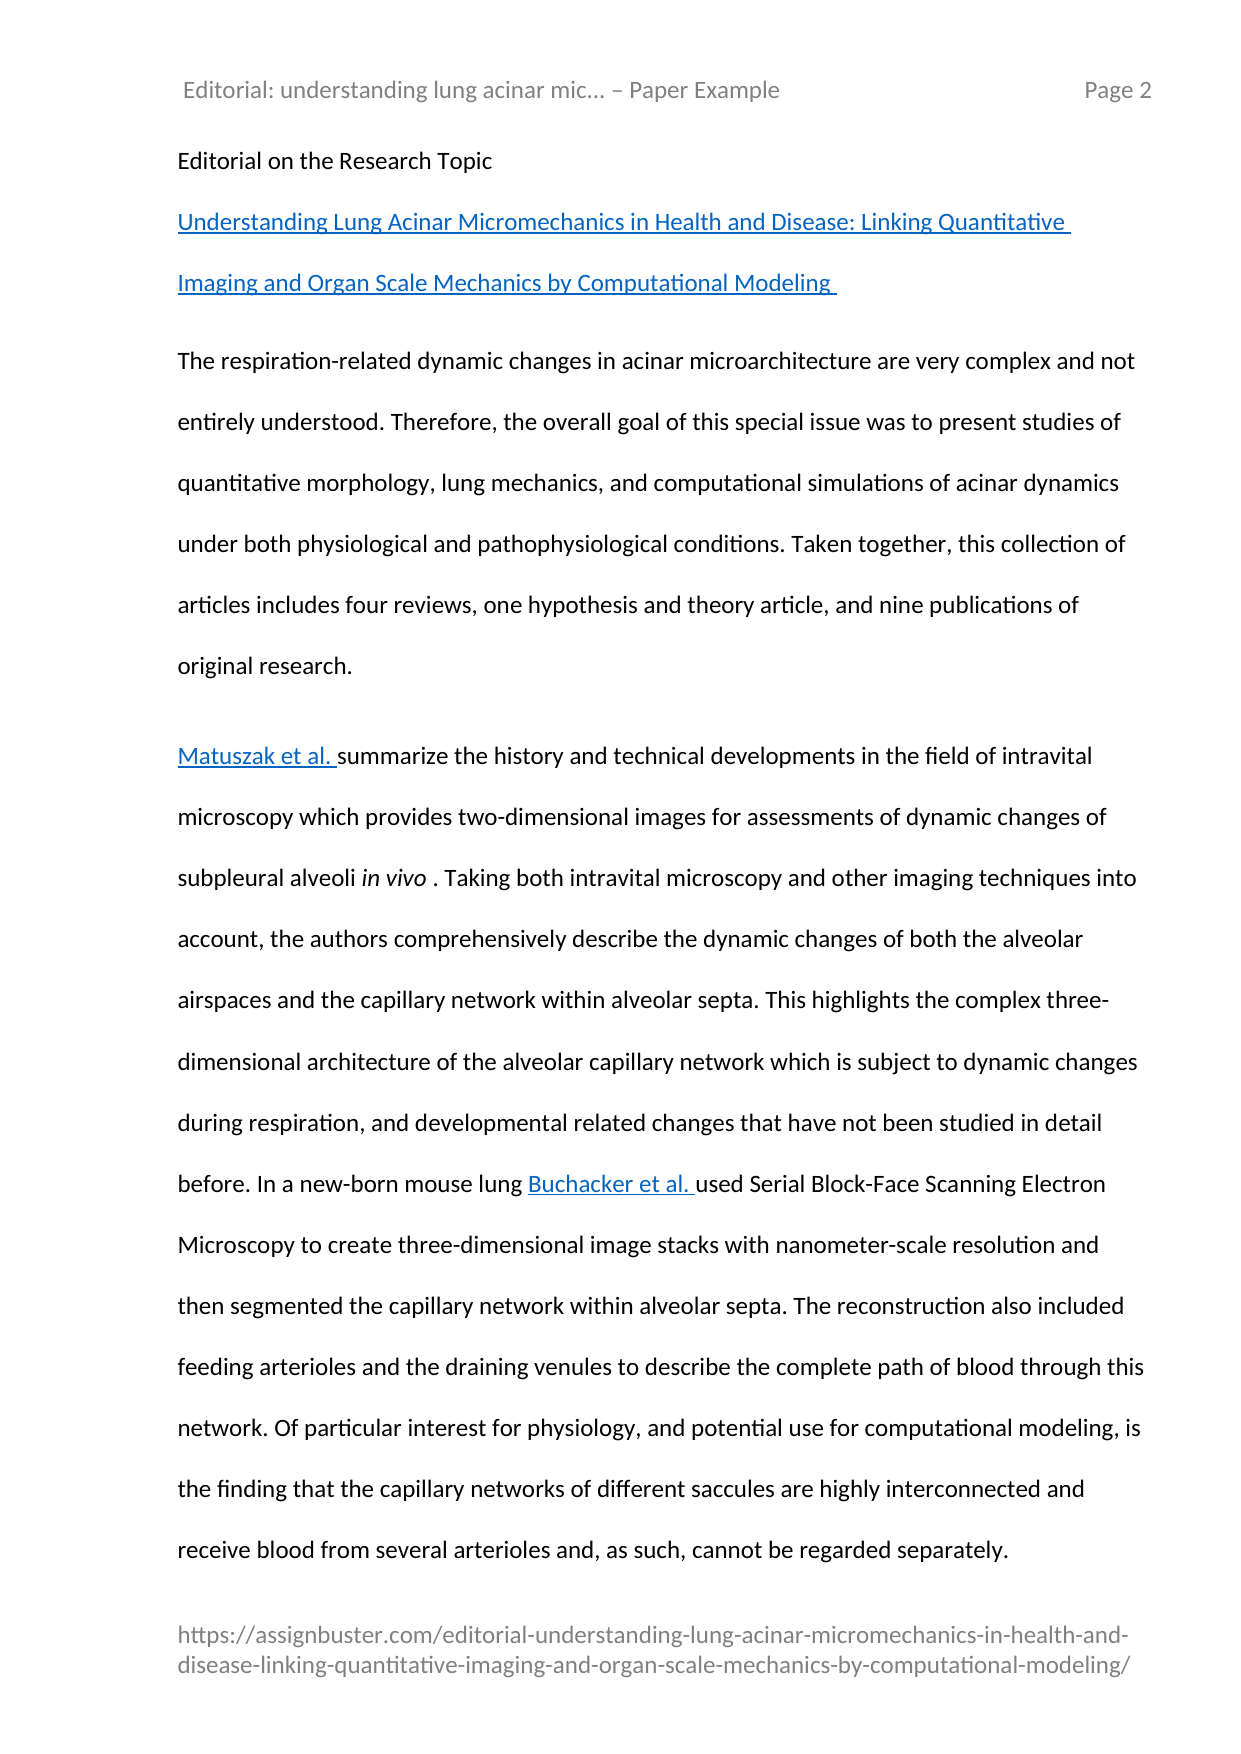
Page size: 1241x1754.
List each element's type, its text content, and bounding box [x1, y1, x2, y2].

text Editorial on the Research Topic Understanding Lung Acinar Micromechanics in Health and Disease: Linking Quantitative Imaging and Organ Scale Mechanics by Computational Modeling [177, 145, 1152, 298]
text Matuszak et al. summarize the history and technical developments in the field of intravital microscopy which provides two-dimensional images for assessments of dynamic changes of subpleural alveoli in vivo . Taking both intravital microscopy and other imaging techniques into account, the authors comprehensively describe the dynamic changes of both the alveolar airspaces and the capillary network within alveolar septa. This highlights the complex three-dimensional architecture of the alveolar capillary network which is subject to dynamic changes during respiration, and developmental related changes that have not been studied in detail before. In a new-born mouse lung Buchacker et al. used Serial Block-Face Scanning Electron Microscopy to create three-dimensional image stacks with nanometer-scale resolution and then segmented the capillary network within alveolar septa. The reconstruction also included feeding arterioles and the draining venules to describe the complete path of blood through this network. Of particular interest for physiology, and potential use for computational modeling, is the finding that the capillary networks of different saccules are highly interconnected and receive blood from several arterioles and, as such, cannot be regarded separately. [177, 741, 1152, 1564]
text The respiration-related dynamic changes in acinar microarchitecture are very complex and not entirely understood. Therefore, the overall goal of this special issue was to present studies of quantitative morphology, lung mechanics, and computational simulations of acinar dynamics under both physiological and pathophysiological conditions. Taken together, this collection of articles includes four reviews, one hypothesis and theory article, and nine publications of original research. [177, 345, 1152, 681]
